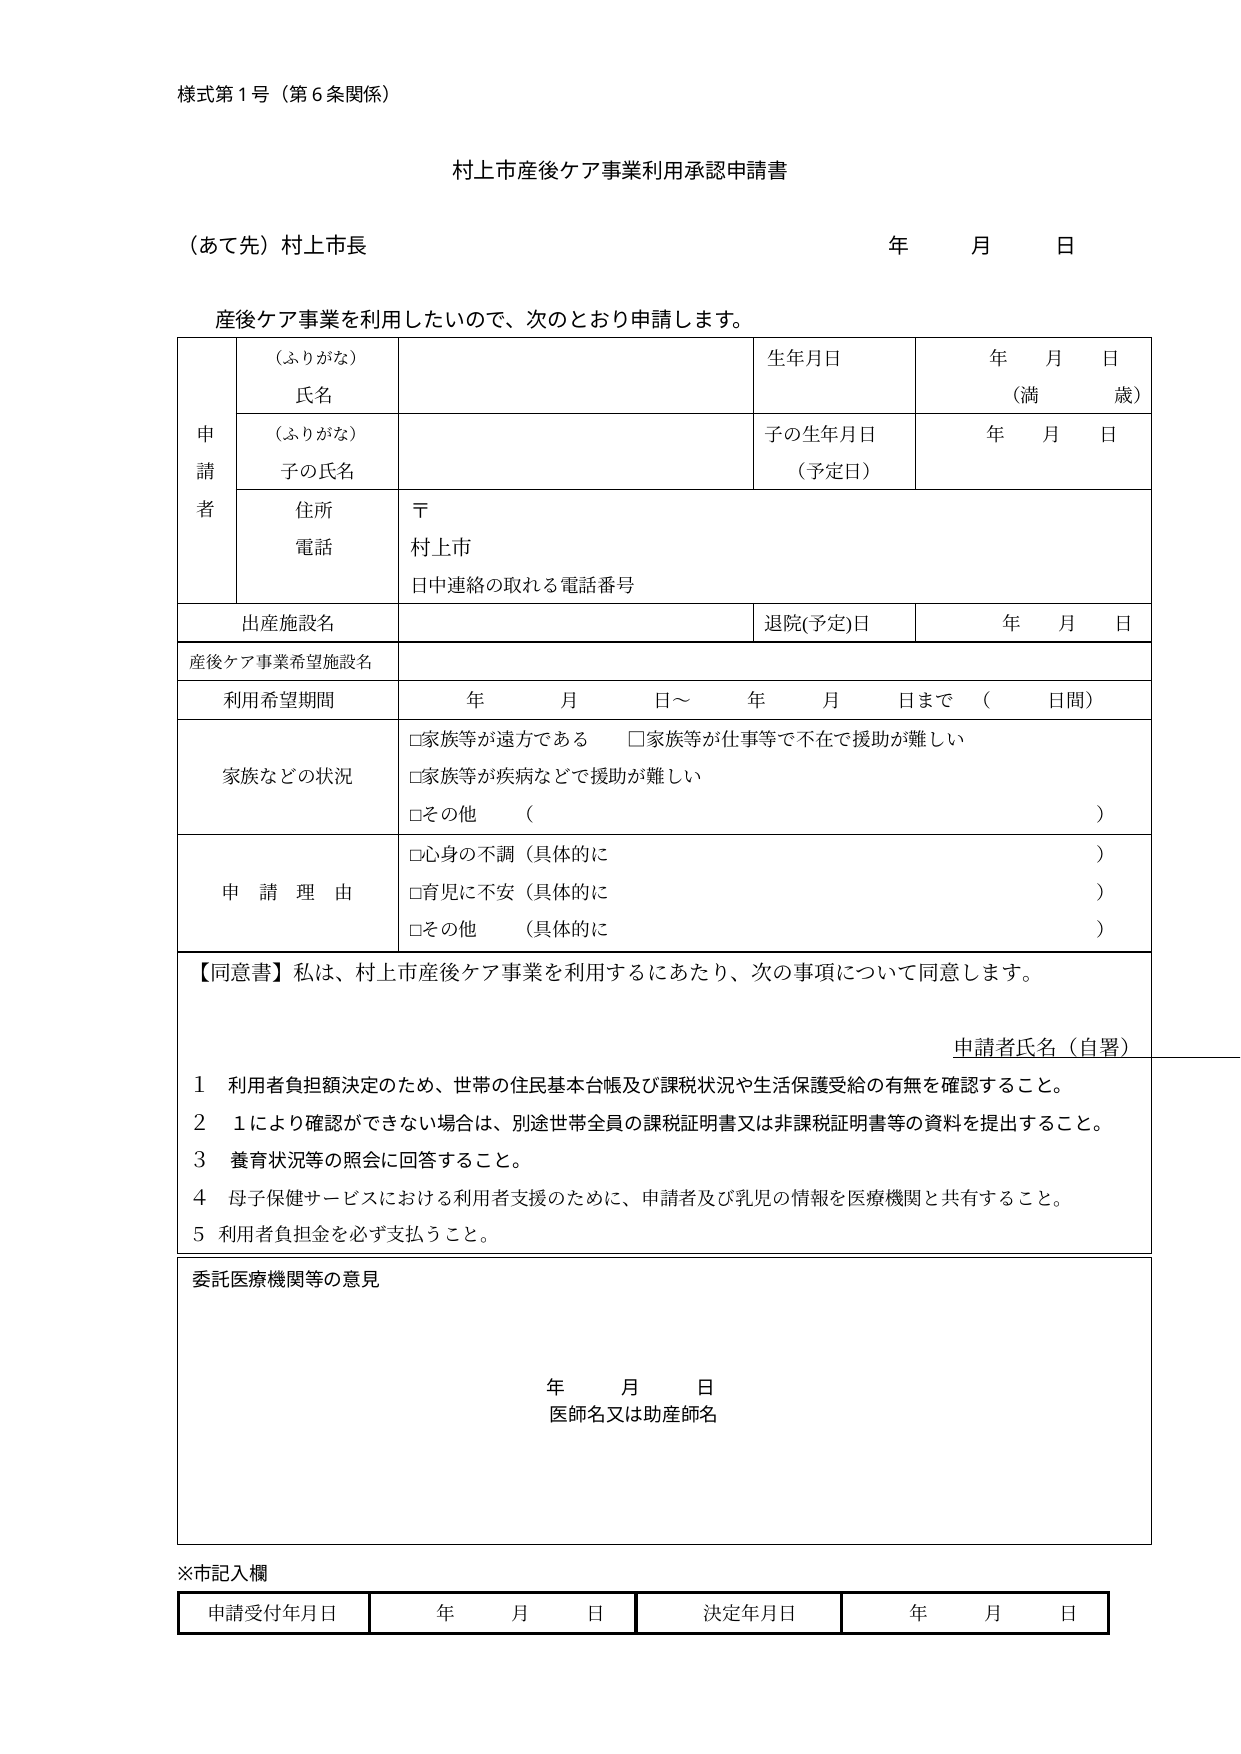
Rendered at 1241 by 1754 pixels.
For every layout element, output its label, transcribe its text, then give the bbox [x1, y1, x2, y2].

table_cell 産後ケア事業希望施設名 [178, 643, 398, 680]
table_cell 利用希望期間 [178, 681, 398, 718]
table_cell 年 月 日 [916, 604, 1151, 641]
table_cell 申 請 理 由 [178, 835, 398, 951]
text 様式第1号（第6条関係） [177, 75, 1063, 112]
table_cell [399, 604, 753, 641]
table_cell □心身の不調（具体的に ） □育児に不安（具体的に ） □その他 （具体的に ） [399, 835, 1151, 951]
table_header 生年月日 [754, 338, 915, 413]
table_header 年 月 日 [843, 1594, 1107, 1632]
table_cell 【同意書】私は、村上市産後ケア事業を利用するにあたり、次の事項について同意します。 申請者氏名（自署） １ 利用者負担額決定のため、世帯の住民基本台帳及び課税状況や生活保護受給の有無を確認すること。 ２ １により確認ができない場合は、別途世帯全員の課税証明書又は非課税証明書等の資料を提出すること。 ３ 養育状況等の照会に回答すること。 ４ 母子保健サービスにおける利用者支援のために、申請者及び乳児の情報を医療機関と共有すること。 ５ 利用者負担金を必ず支払うこと。 [178, 953, 1151, 1252]
table_cell 出産施設名 [178, 604, 398, 641]
table_cell [399, 643, 1151, 680]
text 産後ケア事業を利用したいので、次のとおり申請します。 [177, 300, 976, 337]
text 村上市産後ケア事業利用承認申請書 [177, 150, 1063, 187]
table_header 申請受付年月日 [180, 1594, 368, 1632]
table_cell [399, 414, 753, 489]
table_cell □家族等が遠方である □家族等が仕事等で不在で援助が難しい □家族等が疾病などで援助が難しい □その他 （ ） [399, 720, 1151, 834]
text ※市記入欄 [177, 1553, 932, 1591]
table_header 決定年月日 [638, 1594, 840, 1632]
table_header 年 月 日 [371, 1594, 634, 1632]
table_cell 家族などの状況 [178, 720, 398, 834]
table_cell 子の生年月日 （予定日） [754, 414, 915, 489]
table_header （ふりがな） 氏名 [237, 338, 398, 413]
table_cell 退院(予定)日 [754, 604, 915, 641]
table_cell 〒 村上市 日中連絡の取れる電話番号 [399, 490, 1151, 603]
table_cell 住所 電話 [237, 490, 398, 603]
table_header 申 請 者 [178, 338, 236, 603]
table_header 年 月 日 （満 歳） [916, 338, 1151, 413]
table_cell 年 月 日～ 年 月 日まで （ 日間） [399, 681, 1151, 718]
table_cell （ふりがな） 子の氏名 [237, 414, 398, 489]
text （あて先）村上市長 年 月 日 [177, 225, 1078, 262]
table_cell 年 月 日 [916, 414, 1151, 489]
table_header [399, 338, 753, 413]
